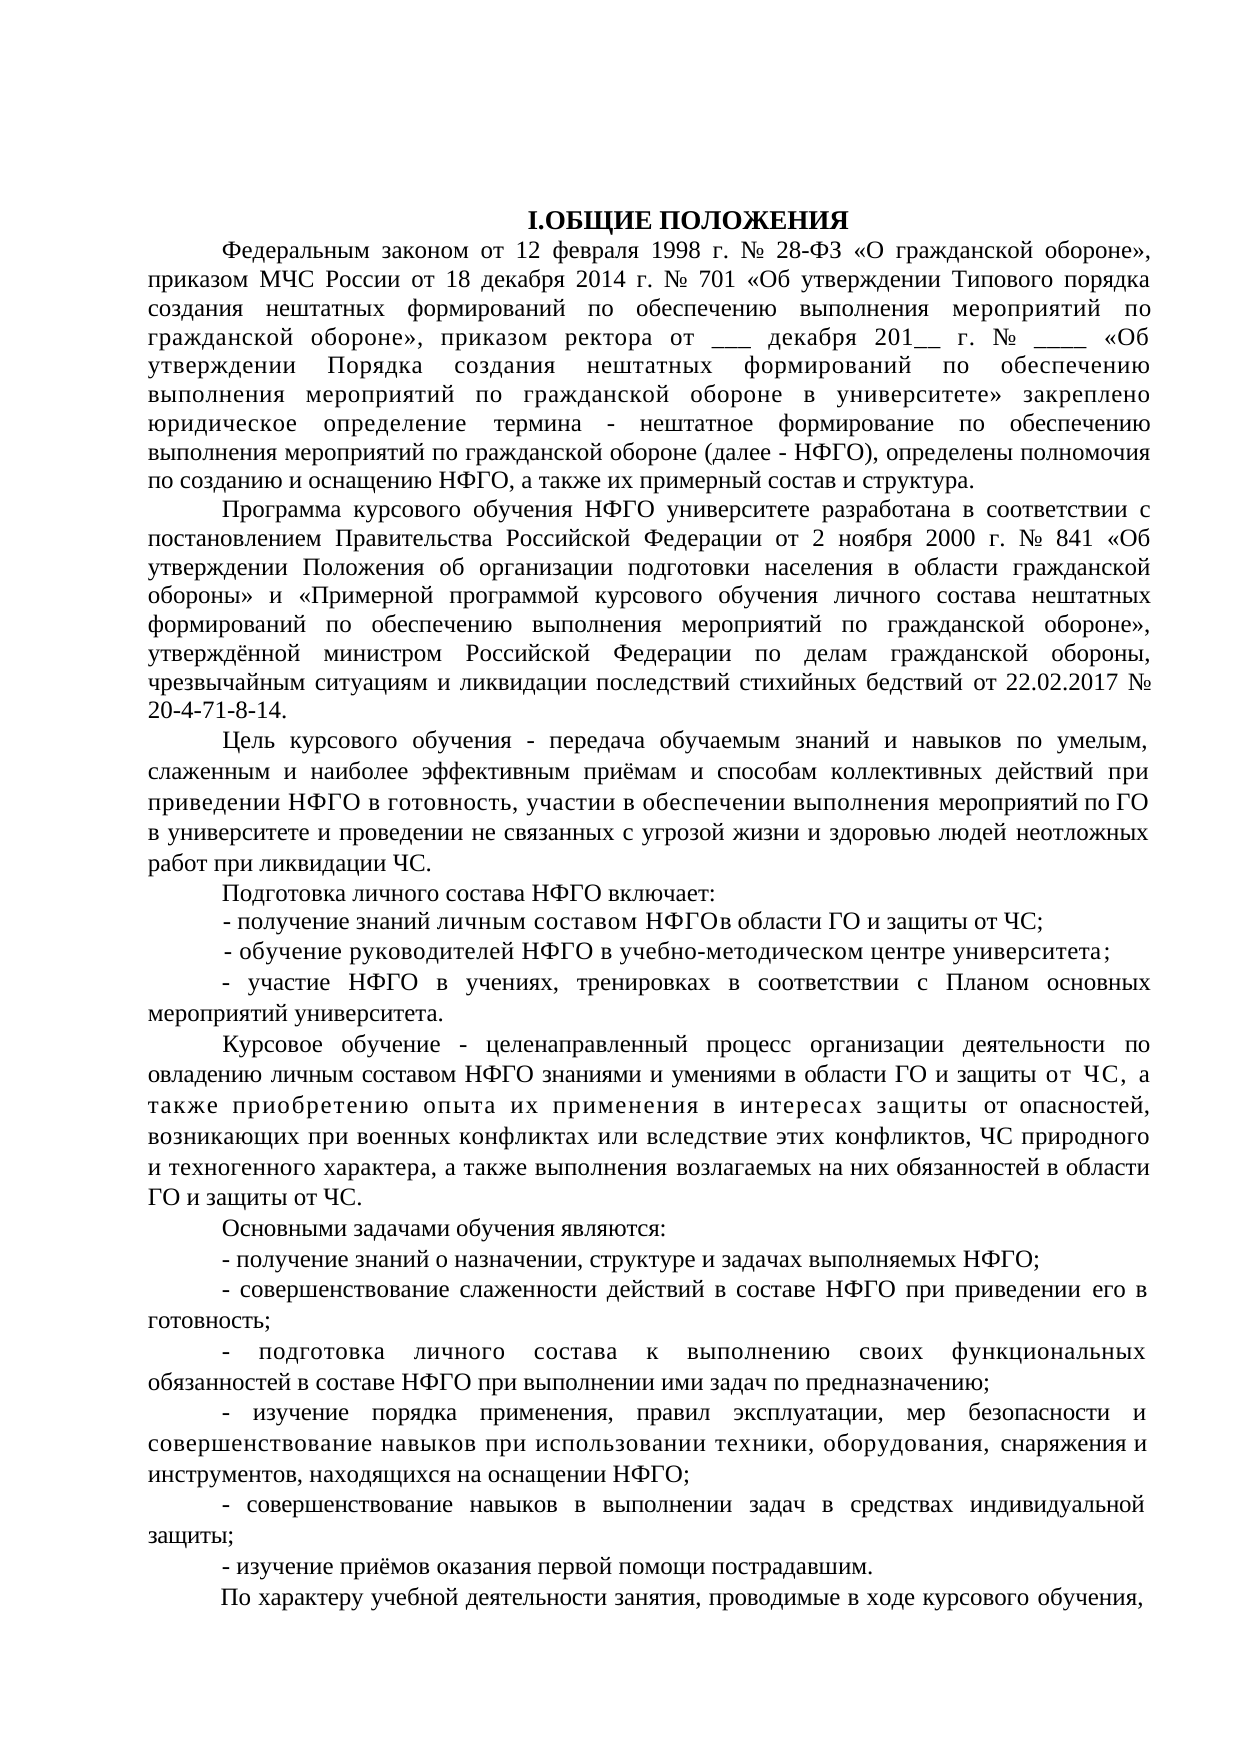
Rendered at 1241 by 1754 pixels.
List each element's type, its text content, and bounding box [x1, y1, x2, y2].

text - получение знаний личным составом НФГОв области ГО и защиты от ЧС; [148, 906, 1143, 935]
text I.ОБЩИЕ ПОЛОЖЕНИЯ [527, 204, 1152, 235]
text - участие НФГО в учениях, тренировках в соответствии с Планом основных мероприятий университета. [148, 966, 1152, 1027]
text Программа курсового обучения НФГО университете разработана в соответствии с постановлением Правительства Российской Федерации от 2 ноября 2000 г. № 841 «Об утверждении Положения об организации подготовки населения в области гражданской обороны» и «Примерной программой курсового обучения личного состава нештатных формирований по обеспечению выполнения мероприятий по гражданской обороне», утверждённой министром Российской Федерации по делам гражданской обороны, чрезвычайным ситуациям и ликвидации последствий стихийных бедствий от 22.02.2017 № 20-4-71-8-14. [148, 494, 1152, 724]
text - совершенствование слаженности действий в составе НФГО при приведении его в готовность; [148, 1273, 1147, 1335]
text - совершенствование навыков в выполнении задач в средствах индивидуальной защиты; [148, 1488, 1146, 1550]
text Подготовка личного состава НФГО включает: [148, 878, 1152, 906]
text - получение знаний о назначении, структуре и задачах выполняемых НФГО; [148, 1242, 1152, 1273]
text - изучение порядка применения, правил эксплуатации, мер безопасности и совершенствование навыков при использовании техники, оборудования, снаряжения и инструментов, находящихся на оснащении НФГО; [148, 1396, 1147, 1488]
text Цель курсового обучения - передача обучаемым знаний и навыков по умелым, слаженным и наиболее эффективным приёмам и способам коллективных действий при приведении НФГО в готовность, участии в обеспечении выполнения мероприятий по ГО в университете и проведении не связанных с угрозой жизни и здоровью людей неотложных работ при ликвидации ЧС. [148, 724, 1148, 878]
text - подготовка личного состава к выполнению своих функциональных обязанностей в составе НФГО при выполнении ими задач по предназначению; [148, 1335, 1147, 1396]
text - изучение приёмов оказания первой помощи пострадавшим. [148, 1550, 1152, 1581]
text Курсовое обучение - целенаправленный процесс организации деятельности по овладению личным составом НФГО знаниями и умениями в области ГО и защиты от ЧС, а также приобретению опыта их применения в интересах защиты от опасностей, возникающих при военных конфликтах или вследствие этих конфликтов, ЧС природного и техногенного характера, а также выполнения возлагаемых на них обязанностей в области ГО и защиты от ЧС. [148, 1027, 1150, 1212]
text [148, 1581, 1143, 1612]
text Федеральным законом от 12 февраля 1998 г. № 28-ФЗ «О гражданской обороне», приказом МЧС России от 18 декабря 2014 г. № 701 «Об утверждении Типового порядка создания нештатных формирований по обеспечению выполнения мероприятий по гражданской обороне», приказом ректора от ___ декабря 201__ г. № ____ «Об утверждении Порядка создания нештатных формирований по обеспечению выполнения мероприятий по гражданской обороне в университете» закреплено юридическое определение термина - нештатное формирование по обеспечению выполнения мероприятий по гражданской обороне (далее - НФГО), определены полномочия по созданию и оснащению НФГО, а также их примерный состав и структура. [148, 235, 1152, 494]
text - обучение руководителей НФГО в учебно-методическом центре университета; [148, 935, 1152, 966]
text Основными задачами обучения являются: [148, 1212, 1152, 1242]
